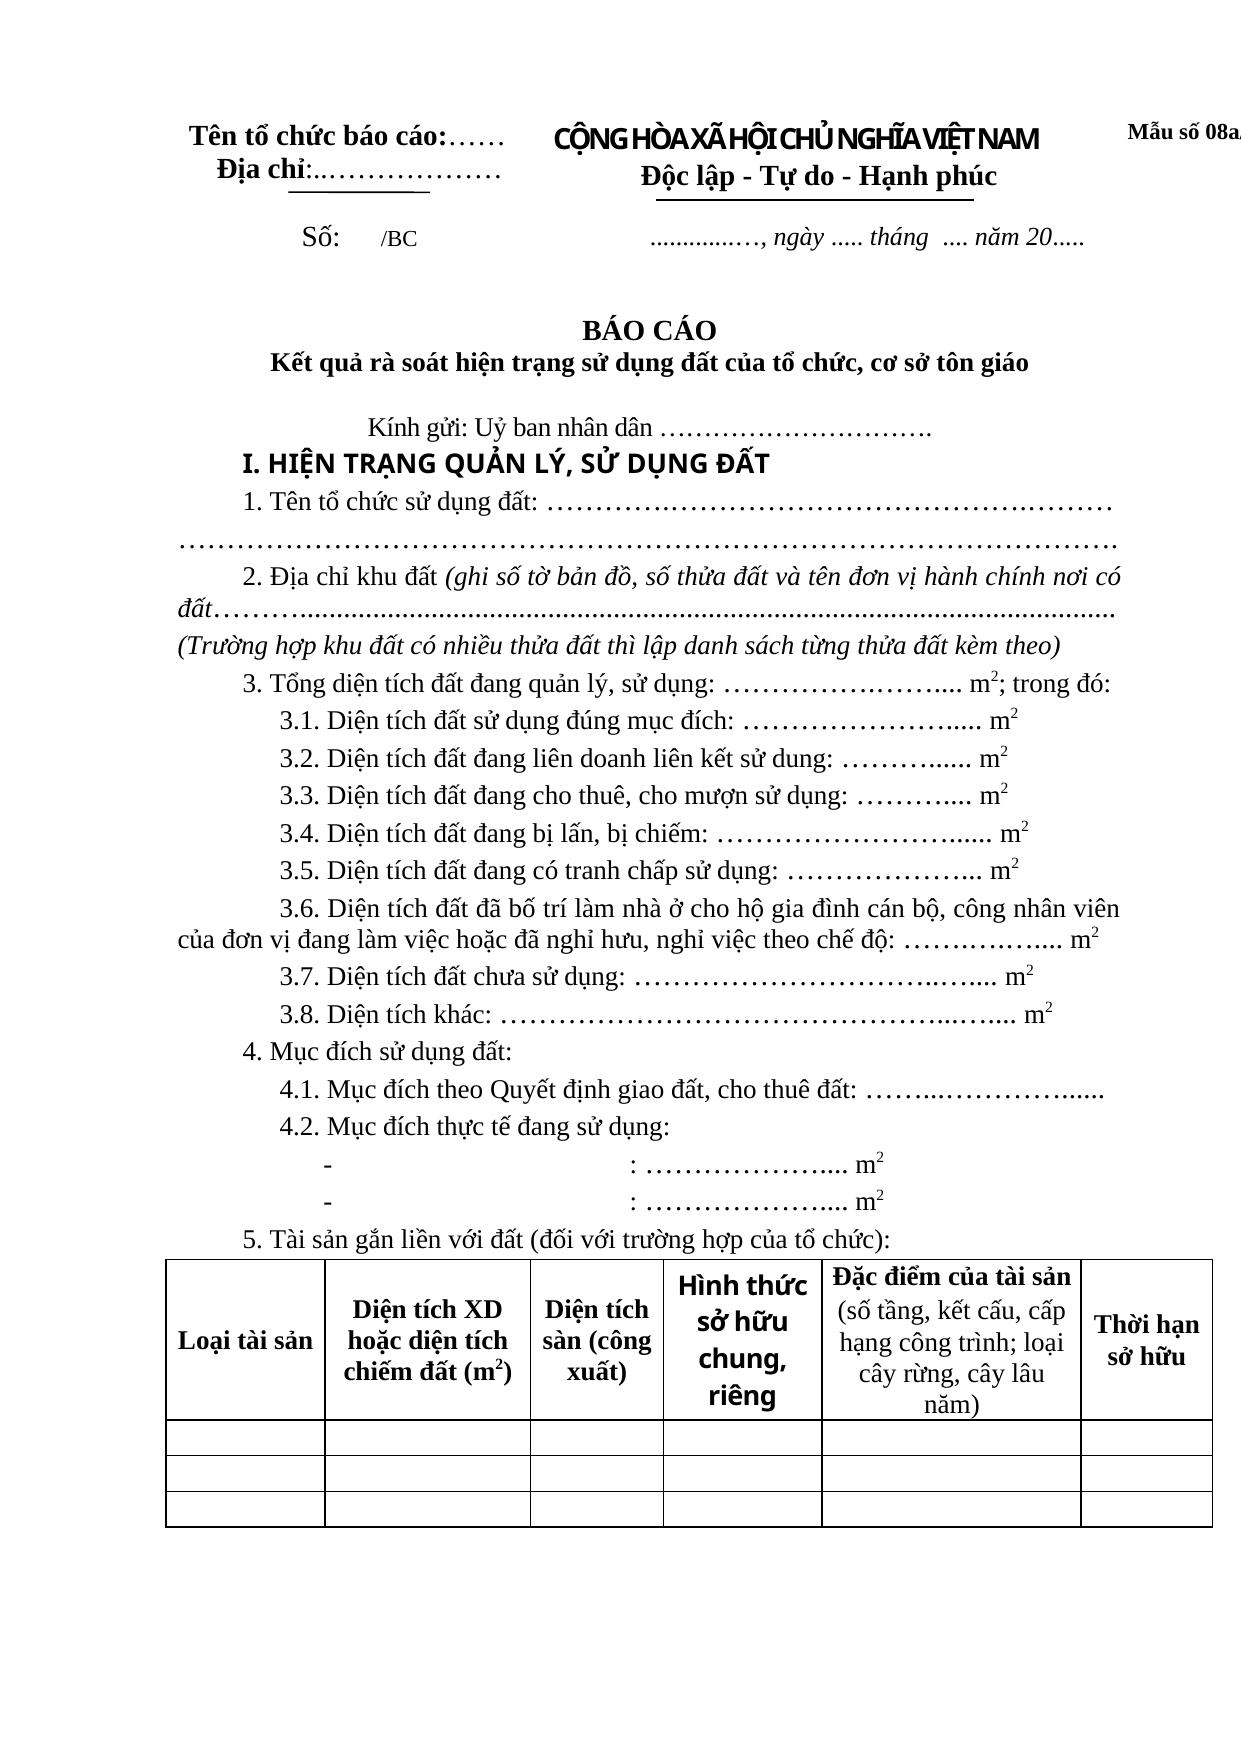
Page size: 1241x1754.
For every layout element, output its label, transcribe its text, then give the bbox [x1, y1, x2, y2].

text 3. Tổng diện tích đất đang quản lý, sử dụng: …………….…….... m2; trong đó: [177, 667, 1122, 698]
text - : ……………….... m2 [177, 1186, 1122, 1217]
table_header CỘNG HÒA XÃ HỘI CHỦ NGHĨA VIỆT NAM Độc lập - Tự do - Hạnh phúc .............…, ngày ..... tháng .... năm 20..... [542, 118, 1096, 252]
table_header Đặc điểm của tài sản (số tầng, kết cấu, cấp hạng công trình; loại cây rừng, cây lâu năm) [823, 1260, 1080, 1419]
text 3.1. Diện tích đất sử dụng đúng mục đích: …………………..... m2 [177, 704, 1122, 736]
table_cell [1082, 1421, 1212, 1455]
table_cell [531, 1421, 663, 1455]
table_cell [664, 1492, 821, 1526]
table_cell [326, 1492, 530, 1526]
text 4. Mục đích sử dụng đất: [177, 1036, 1122, 1067]
text 5. Tài sản gắn liền với đất (đối với trường hợp của tổ chức): [177, 1223, 1122, 1254]
table_header Mẫu số 08a/ĐK [1096, 118, 1240, 252]
table_cell [1082, 1456, 1212, 1491]
table_cell [326, 1421, 530, 1455]
table_cell [167, 1492, 324, 1526]
table_header Diện tích XD hoặc diện tích chiếm đất (m2) [326, 1260, 530, 1419]
text 3.2. Diện tích đất đang liên doanh liên kết sử dung: ………...... m2 [177, 742, 1122, 773]
table_header Loại tài sản [167, 1260, 324, 1419]
text 3.7. Diện tích đất chưa sử dụng: …………………………..….... m2 [177, 961, 1122, 992]
table_header Hình thức sở hữu chung, riêng [664, 1260, 821, 1419]
text 3.5. Diện tích đất đang có tranh chấp sử dụng: ………………... m2 [177, 854, 1122, 886]
text 3.8. Diện tích khác: ………………………………………...….... m2 [177, 998, 1122, 1029]
table_header Tên tổ chức báo cáo:…… Địa chỉ:..……………… Số: /BC [177, 118, 542, 252]
table_cell [664, 1421, 821, 1455]
text 4.1. Mục đích theo Quyết định giao đất, cho thuê đất: ……...…………...... [177, 1073, 1122, 1104]
table_header Thời hạn sở hữu [1082, 1260, 1212, 1419]
table_cell [664, 1456, 821, 1491]
text BÁO CÁO [177, 313, 1122, 346]
text (Trường hợp khu đất có nhiều thửa đất thì lập danh sách từng thửa đất kèm theo) [177, 629, 1122, 661]
table_cell [823, 1456, 1080, 1491]
text 3.3. Diện tích đất đang cho thuê, cho mượn sử dụng: ……….... m2 [177, 779, 1122, 811]
text 1. Tên tổ chức sử dụng đất: ………….……………………………….……… [177, 486, 1122, 517]
table_cell [326, 1456, 530, 1491]
table_cell [823, 1421, 1080, 1455]
table_cell [167, 1456, 324, 1491]
text Kết quả rà soát hiện trạng sử dụng đất của tổ chức, cơ sở tôn giáo [177, 346, 1122, 377]
table_cell [1082, 1492, 1212, 1526]
table_cell [531, 1456, 663, 1491]
text 3.6. Diện tích đất đã bố trí làm nhà ở cho hộ gia đình cán bộ, công nhân viên của đơn vị đang làm việc hoặc đã nghỉ hưu, nghỉ việc theo chế độ: …….….….... m2 [177, 892, 1122, 954]
text - : ……………….... m2 [177, 1148, 1122, 1179]
text 3.4. Diện tích đất đang bị lấn, bị chiếm: ……………………...... m2 [177, 817, 1122, 848]
text Kính gửi: Uỷ ban nhân dân …………………………. [177, 411, 1122, 442]
table_header Diện tích sàn (công xuất) [531, 1260, 663, 1419]
table_cell [531, 1492, 663, 1526]
table_cell [167, 1421, 324, 1455]
table_cell [823, 1492, 1080, 1526]
text 2. Địa chỉ khu đất (ghi số tờ bản đồ, số thửa đất và tên đơn vị hành chính nơi có đất………................................................................................................................ [177, 561, 1122, 623]
text ……………………………………………………………………………………. [177, 523, 1122, 554]
text I. HIỆN TRẠNG QUẢN LÝ, SỬ DỤNG ĐẤT [177, 448, 1122, 479]
text 4.2. Mục đích thực tế đang sử dụng: [177, 1111, 1122, 1142]
